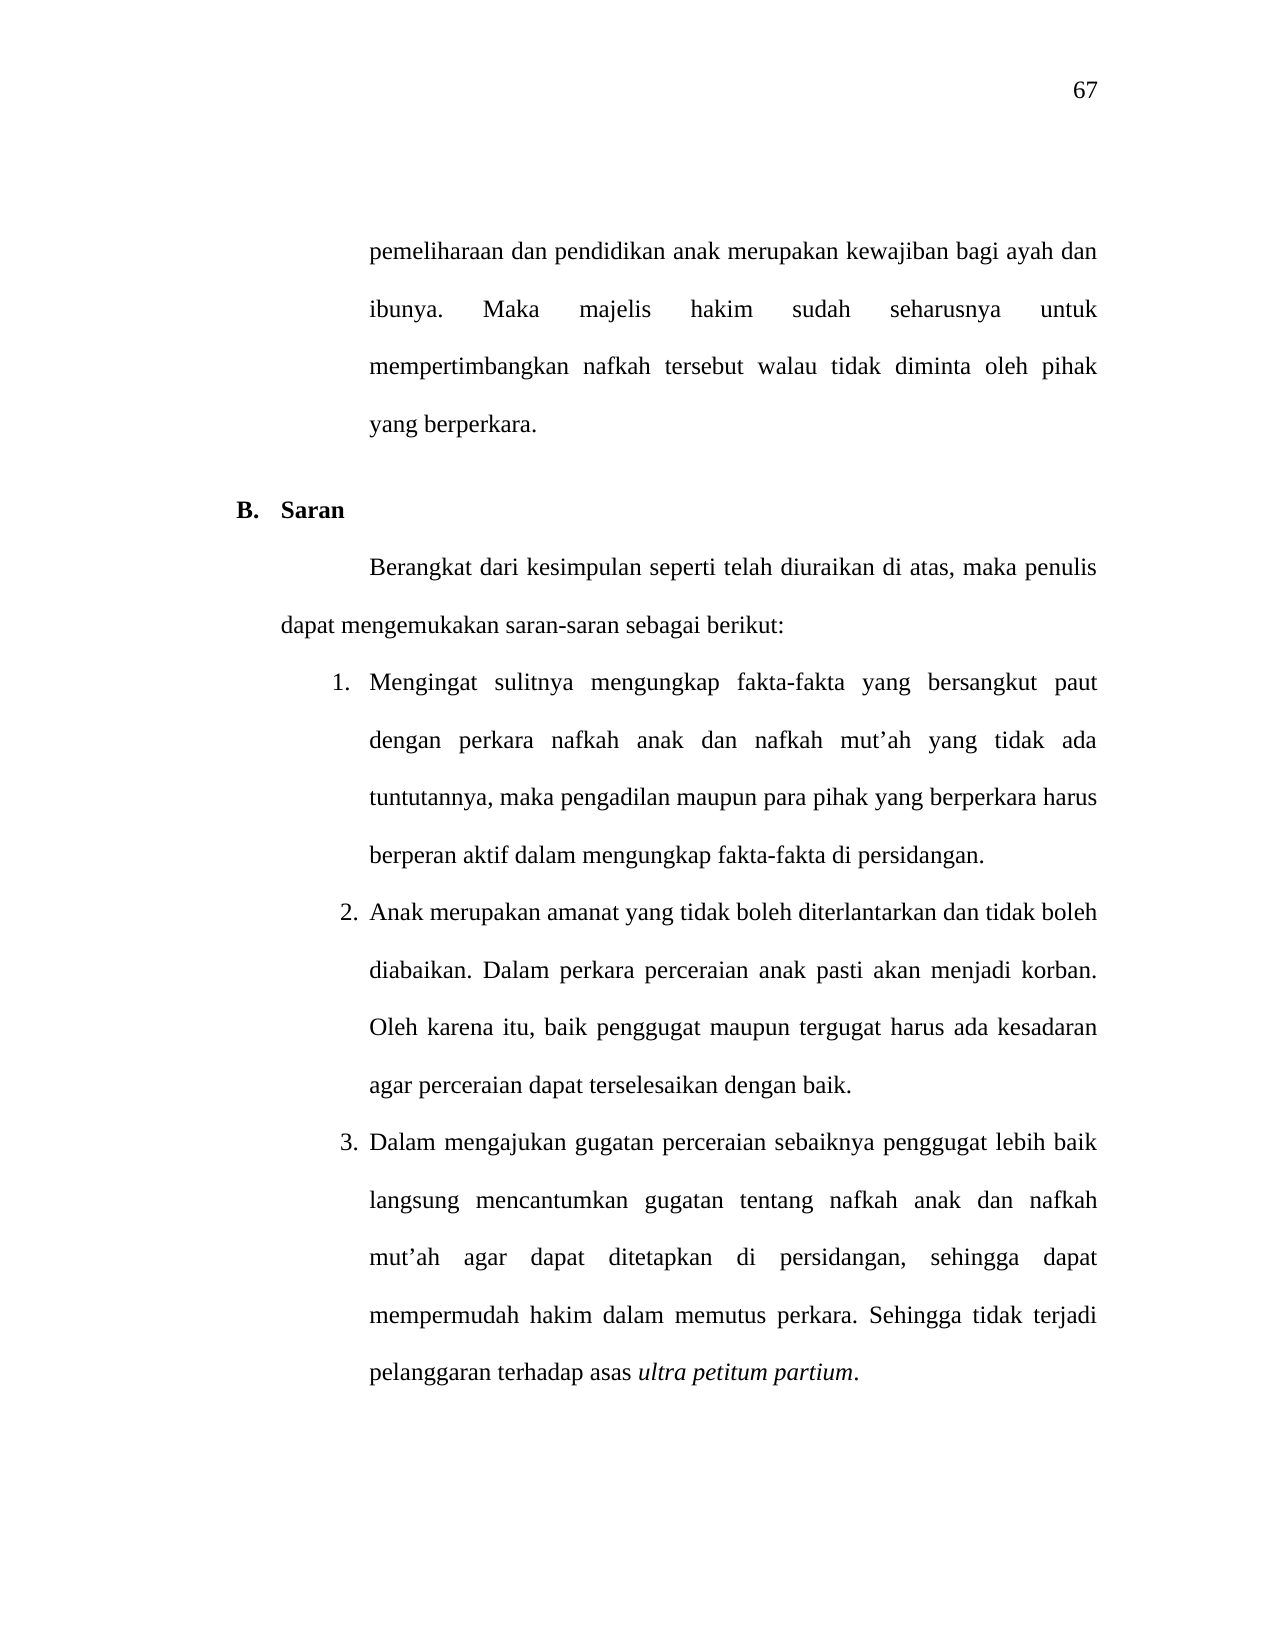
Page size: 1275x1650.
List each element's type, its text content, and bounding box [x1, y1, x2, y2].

list Mengingat sulitnya mengungkap fakta-fakta yang bersangkut paut dengan perkara nafkah anak dan nafkah mut’ah yang tidak ada tuntutannya, maka pengadilan maupun para pihak yang berperkara harus berperan aktif dalam mengungkap fakta-fakta di persidangan. [332, 667, 1098, 869]
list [340, 236, 1098, 437]
list Saran [236, 495, 1098, 524]
text Berangkat dari kesimpulan seperti telah diuraikan di atas, maka penulis dapat mengemukakan saran-saran sebagai berikut: [281, 552, 1098, 639]
list Anak merupakan amanat yang tidak boleh diterlantarkan dan tidak boleh diabaikan. Dalam perkara perceraian anak pasti akan menjadi korban. Oleh karena itu, baik penggugat maupun tergugat harus ada kesadaran agar perceraian dapat terselesaikan dengan baik. [340, 897, 1098, 1099]
list Dalam mengajukan gugatan perceraian sebaiknya penggugat lebih baik langsung mencantumkan gugatan tentang nafkah anak dan nafkah mut’ah agar dapat ditetapkan di persidangan, sehingga dapat mempermudah hakim dalam memutus perkara. Sehingga tidak terjadi pelanggaran terhadap asas ultra petitum partium. [340, 1127, 1098, 1386]
